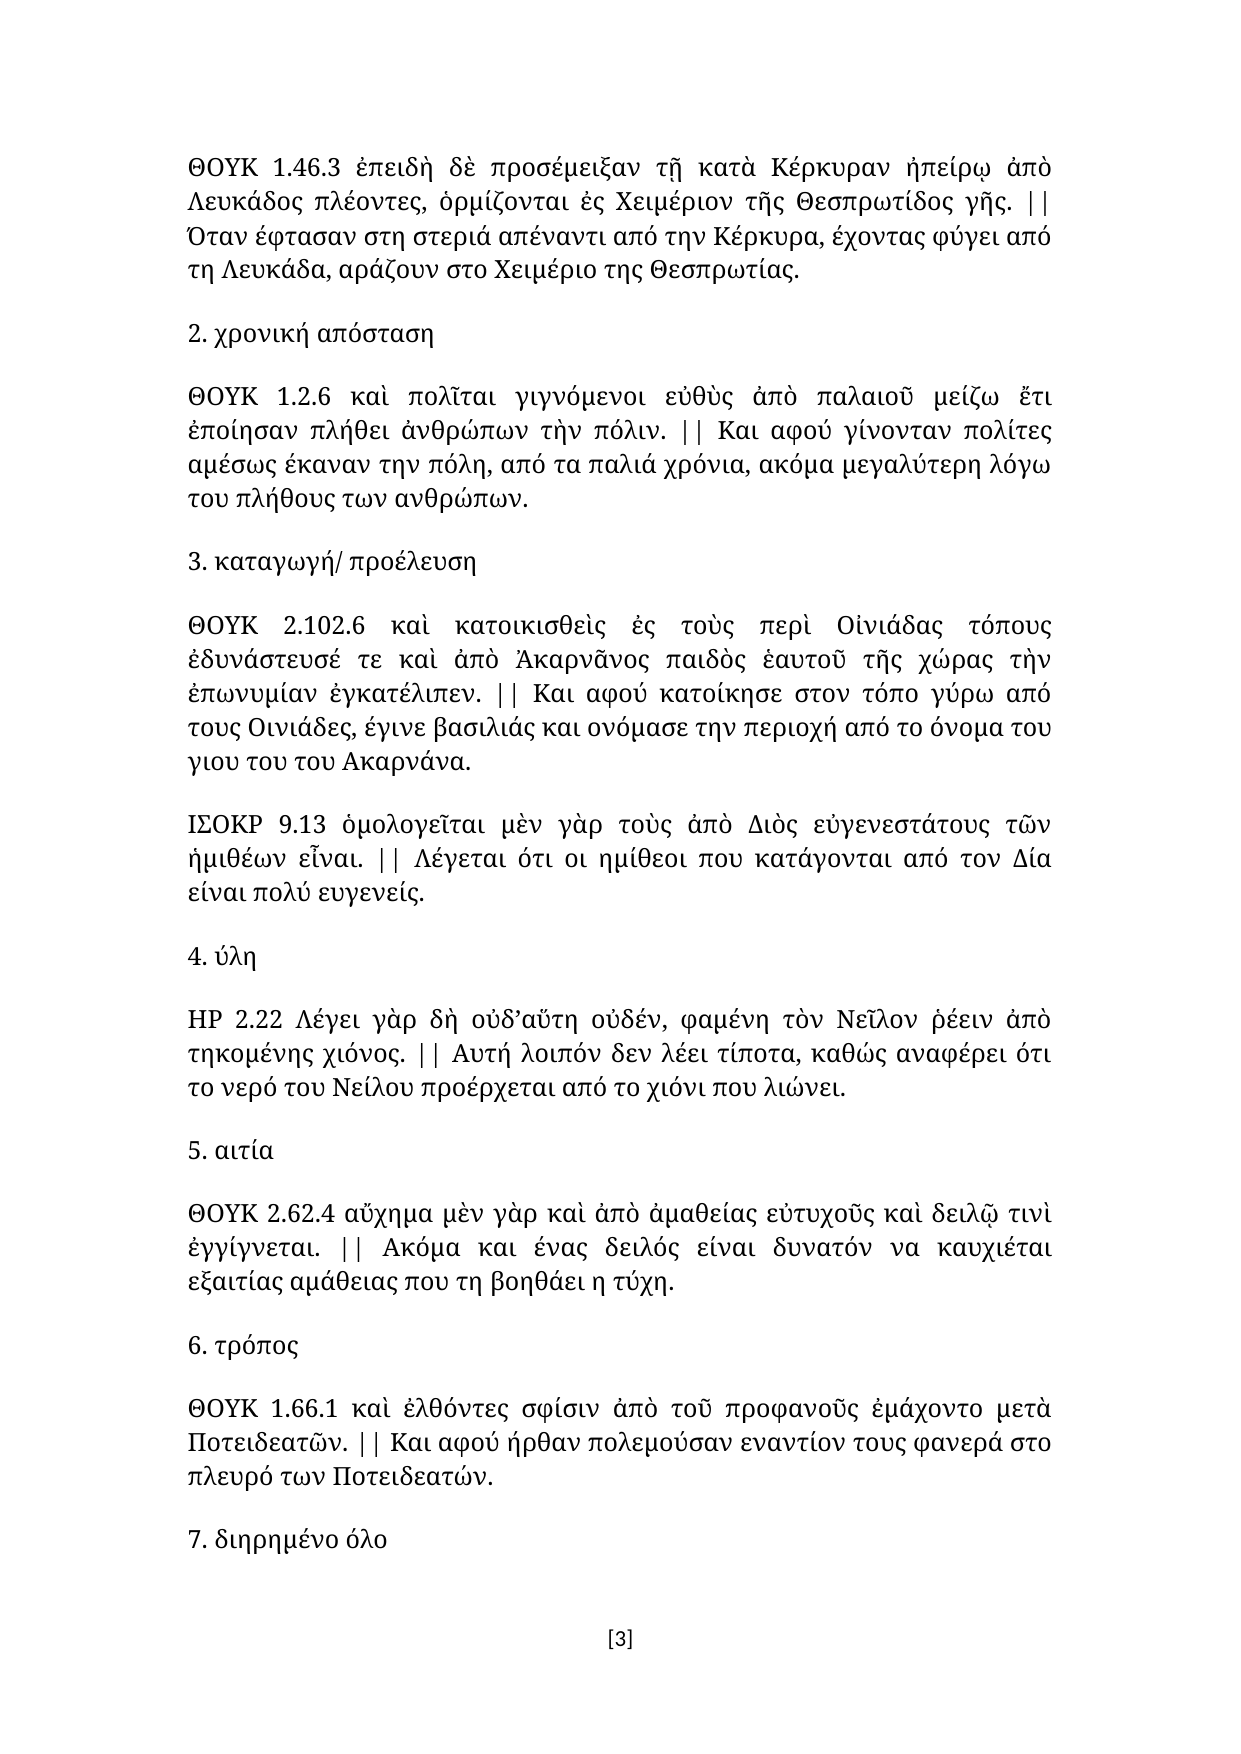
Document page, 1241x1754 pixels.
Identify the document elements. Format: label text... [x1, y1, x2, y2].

text ΗΡ 2.22 Λέγει γὰρ δὴ οὐδ’αὕτη οὐδέν, φαμένη τὸν Νεῖλον ῥέειν ἀπὸ τηκομένης χιόνος. || Αυτή λοιπόν δεν λέει τίποτα, καθώς αναφέρει ότι το νερό του Νείλου προέρχεται από το χιόνι που λιώνει. [187, 1001, 1053, 1103]
text 2. χρονική απόσταση [187, 315, 1053, 349]
text ΘΟΥΚ 2.62.4 αὔχημα μὲν γὰρ καὶ ἀπὸ ἀμαθείας εὐτυχοῦς καὶ δειλῷ τινὶ ἐγγίγνεται. || Ακόμα και ένας δειλός είναι δυνατόν να καυχιέται εξαιτίας αμάθειας που τη βοηθάει η τύχη. [187, 1196, 1053, 1298]
text 3. καταγωγή/ προέλευση [187, 544, 1053, 578]
text ΙΣΟΚΡ 9.13 ὁμολογεῖται μὲν γὰρ τοὺς ἀπὸ Διὸς εὐγενεστάτους τῶν ἡμιθέων εἶναι. || Λέγεται ότι οι ημίθεοι που κατάγονται από τον Δία είναι πολύ ευγενείς. [187, 807, 1053, 909]
text ΘΟΥΚ 1.46.3 ἐπειδὴ δὲ προσέμειξαν τῇ κατὰ Κέρκυραν ἠπείρῳ ἀπὸ Λευκάδος πλέοντες, ὁρμίζονται ἐς Χειμέριον τῆς Θεσπρωτίδος γῆς. || Όταν έφτασαν στη στεριά απέναντι από την Κέρκυρα, έχοντας φύγει από τη Λευκάδα, αράζουν στο Χειμέριο της Θεσπρωτίας. [187, 150, 1053, 286]
text ΘΟΥΚ 2.102.6 καὶ κατοικισθεὶς ἐς τοὺς περὶ Οἰνιάδας τόπους ἐδυνάστευσέ τε καὶ ἀπὸ Ἀκαρνᾶνος παιδὸς ἑαυτοῦ τῆς χώρας τὴν ἐπωνυμίαν ἐγκατέλιπεν. || Και αφού κατοίκησε στον τόπο γύρω από τους Οινιάδες, έγινε βασιλιάς και ονόμασε την περιοχή από το όνομα του γιου του του Ακαρνάνα. [187, 607, 1053, 778]
text 5. αιτία [187, 1133, 1053, 1167]
text 4. ύλη [187, 938, 1053, 972]
text ΘΟΥΚ 1.2.6 καὶ πολῖται γιγνόμενοι εὐθὺς ἀπὸ παλαιοῦ μείζω ἔτι ἐποίησαν πλήθει ἀνθρώπων τὴν πόλιν. || Και αφού γίνονταν πολίτες αμέσως έκαναν την πόλη, από τα παλιά χρόνια, ακόμα μεγαλύτερη λόγω του πλήθους των ανθρώπων. [187, 379, 1053, 515]
text 7. διηρημένο όλο [187, 1522, 1053, 1556]
text 6. τρόπος [187, 1327, 1053, 1361]
text ΘΟΥΚ 1.66.1 καὶ ἐλθόντες σφίσιν ἀπὸ τοῦ προφανοῦς ἐμάχοντο μετὰ Ποτειδεατῶν. || Και αφού ήρθαν πολεμούσαν εναντίον τους φανερά στο πλευρό των Ποτειδεατών. [187, 1391, 1053, 1493]
